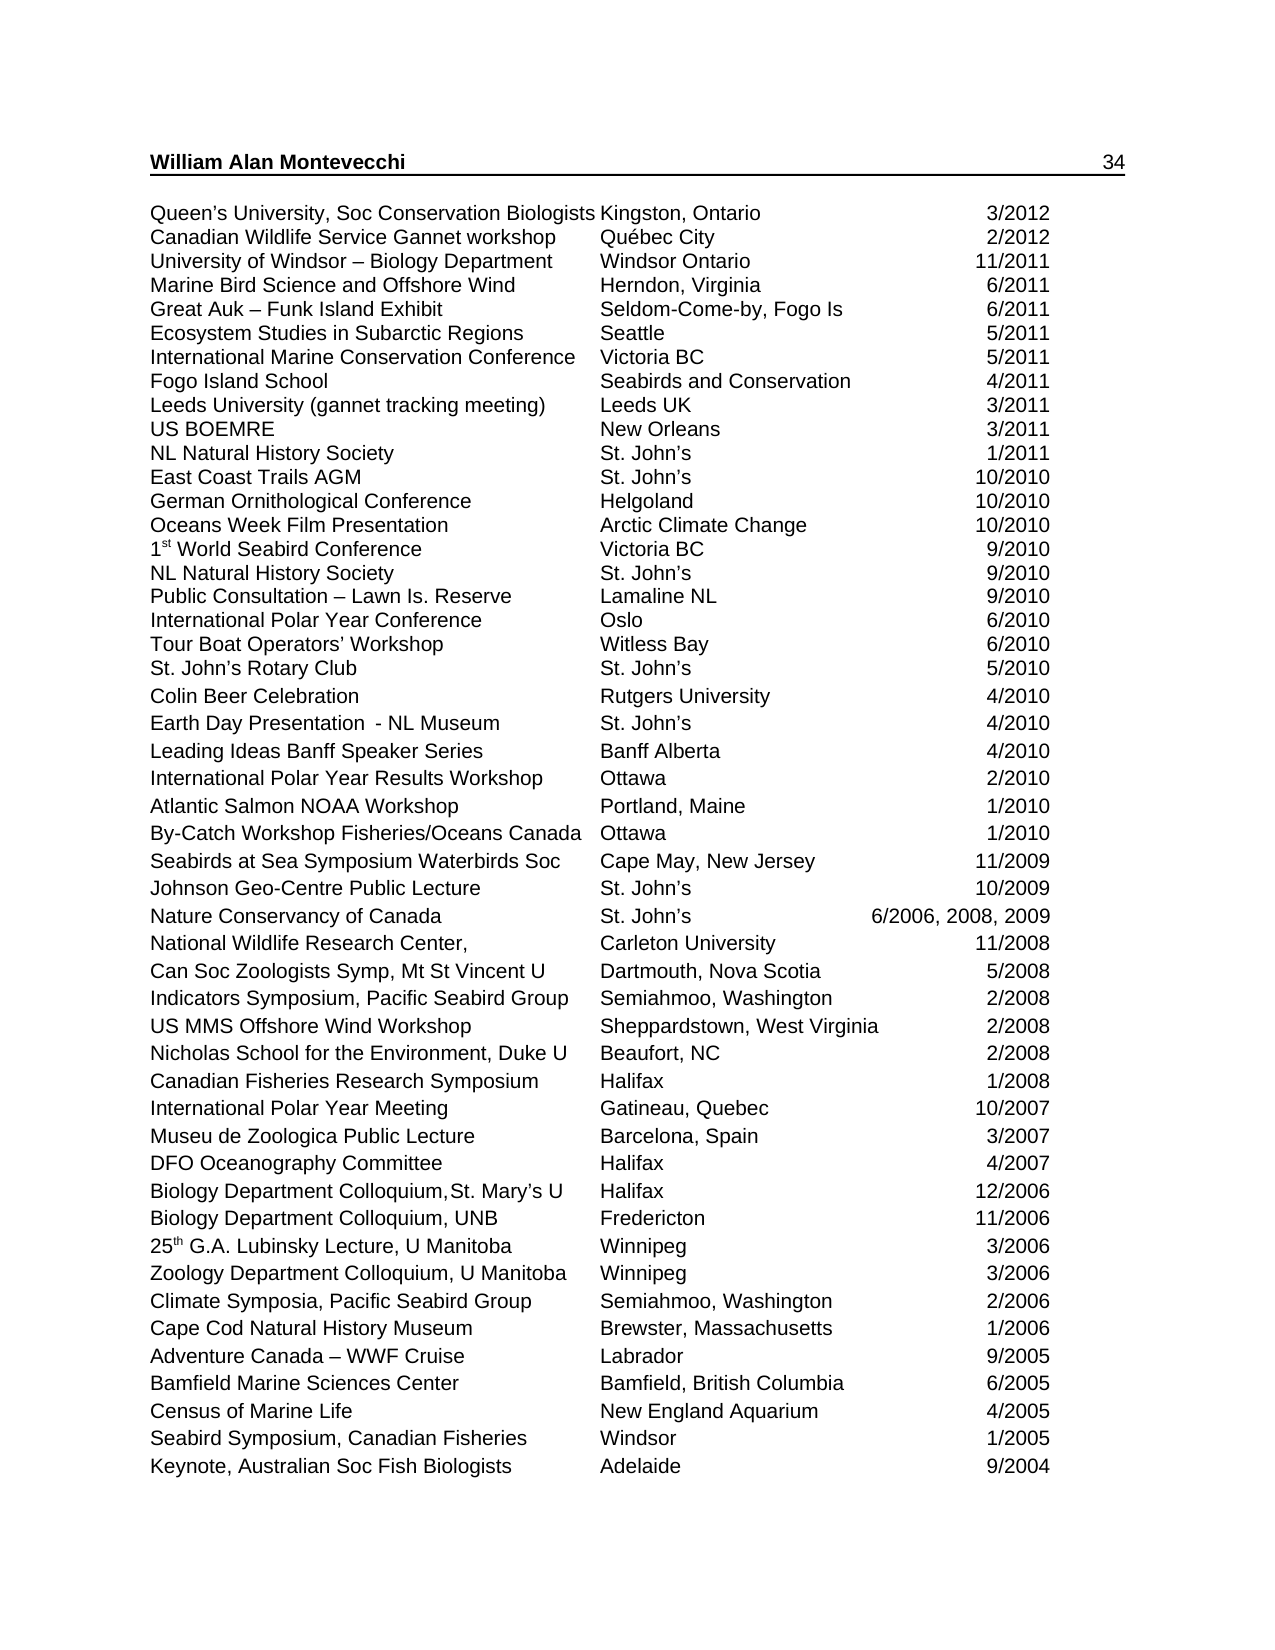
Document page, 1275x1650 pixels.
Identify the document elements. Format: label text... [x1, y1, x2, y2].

text Queen’s University, Soc Conservation Biologists Kingston, Ontario 3/2012 [150, 201, 1125, 225]
text Seabirds at Sea Symposium Waterbirds Soc Cape May, New Jersey 11/2009 [150, 849, 1125, 873]
text Oceans Week Film Presentation Arctic Climate Change 10/2010 [150, 512, 1125, 536]
text National Wildlife Research Center, Carleton University 11/2008 [150, 931, 1125, 955]
text Indicators Symposium, Pacific Seabird Group Semiahmoo, Washington 2/2008 [150, 986, 1125, 1010]
text NL Natural History Society St. John’s 9/2010 [150, 560, 1125, 584]
text International Marine Conservation Conference Victoria BC 5/2011 [150, 345, 1125, 369]
text University of Windsor – Biology Department Windsor Ontario 11/2011 [150, 249, 1125, 273]
text Adventure Canada – WWF Cruise Labrador 9/2005 [150, 1344, 1125, 1368]
text By-Catch Workshop Fisheries/Oceans Canada Ottawa 1/2010 [150, 821, 1125, 845]
text Earth Day Presentation - NL Museum St. John’s 4/2010 [150, 711, 1125, 735]
text US MMS Offshore Wind Workshop Sheppardstown, West Virginia 2/2008 [150, 1014, 1125, 1038]
text 25th G.A. Lubinsky Lecture, U Manitoba Winnipeg 3/2006 [150, 1234, 1125, 1258]
text St. John’s Rotary Club St. John’s 5/2010 [150, 656, 1125, 680]
text Ecosystem Studies in Subarctic Regions Seattle 5/2011 [150, 321, 1125, 345]
text Leading Ideas Banff Speaker Series Banff Alberta 4/2010 [150, 739, 1125, 763]
text Nicholas School for the Environment, Duke U Beaufort, NC 2/2008 [150, 1041, 1125, 1065]
text Atlantic Salmon NOAA Workshop Portland, Maine 1/2010 [150, 794, 1125, 818]
text Johnson Geo-Centre Public Lecture St. John’s 10/2009 [150, 876, 1125, 900]
text NL Natural History Society St. John’s 1/2011 [150, 441, 1125, 464]
text Seabird Symposium, Canadian Fisheries Windsor 1/2005 [150, 1426, 1125, 1450]
text International Polar Year Conference Oslo 6/2010 [75, 608, 1125, 632]
text DFO Oceanography Committee Halifax 4/2007 [150, 1151, 1125, 1175]
text International Polar Year Results Workshop Ottawa 2/2010 [150, 766, 1125, 790]
text Nature Conservancy of Canada St. John’s 6/2006, 2008, 2009 [150, 904, 1125, 928]
text Leeds University (gannet tracking meeting) Leeds UK 3/2011 [150, 393, 1125, 417]
text International Polar Year Meeting Gatineau, Quebec 10/2007 [150, 1096, 1125, 1120]
text Colin Beer Celebration Rutgers University 4/2010 [150, 684, 1125, 708]
text Keynote, Australian Soc Fish Biologists Adelaide 9/2004 [150, 1454, 1125, 1478]
text Tour Boat Operators’ Workshop Witless Bay 6/2010 [150, 632, 1125, 656]
text Zoology Department Colloquium, U Manitoba Winnipeg 3/2006 [150, 1261, 1125, 1285]
text East Coast Trails AGM St. John’s 10/2010 [150, 464, 1125, 488]
text Canadian Wildlife Service Gannet workshop Québec City 2/2012 [150, 225, 1125, 249]
text Fogo Island School Seabirds and Conservation 4/2011 [150, 369, 1125, 393]
text Bamfield Marine Sciences Center Bamfield, British Columbia 6/2005 [150, 1371, 1125, 1395]
text German Ornithological Conference Helgoland 10/2010 [150, 488, 1125, 512]
text 1st World Seabird Conference Victoria BC 9/2010 [150, 536, 1125, 560]
text US BOEMRE New Orleans 3/2011 [150, 417, 1125, 441]
text Canadian Fisheries Research Symposium Halifax 1/2008 [150, 1069, 1125, 1093]
text Public Consultation – Lawn Is. Reserve Lamaline NL 9/2010 [150, 584, 1125, 608]
text Biology Department Colloquium, St. Mary’s U Halifax 12/2006 [150, 1179, 1125, 1203]
text Marine Bird Science and Offshore Wind Herndon, Virginia 6/2011 [150, 273, 1125, 297]
text Census of Marine Life New England Aquarium 4/2005 [150, 1399, 1125, 1423]
text Can Soc Zoologists Symp, Mt St Vincent U Dartmouth, Nova Scotia 5/2008 [150, 959, 1125, 983]
text Climate Symposia, Pacific Seabird Group Semiahmoo, Washington 2/2006 [150, 1289, 1125, 1313]
text Cape Cod Natural History Museum Brewster, Massachusetts 1/2006 [150, 1316, 1125, 1340]
text Biology Department Colloquium, UNB Fredericton 11/2006 [150, 1206, 1125, 1230]
text Museu de Zoologica Public Lecture Barcelona, Spain 3/2007 [150, 1124, 1125, 1148]
text Great Auk – Funk Island Exhibit Seldom-Come-by, Fogo Is 6/2011 [150, 297, 1125, 321]
